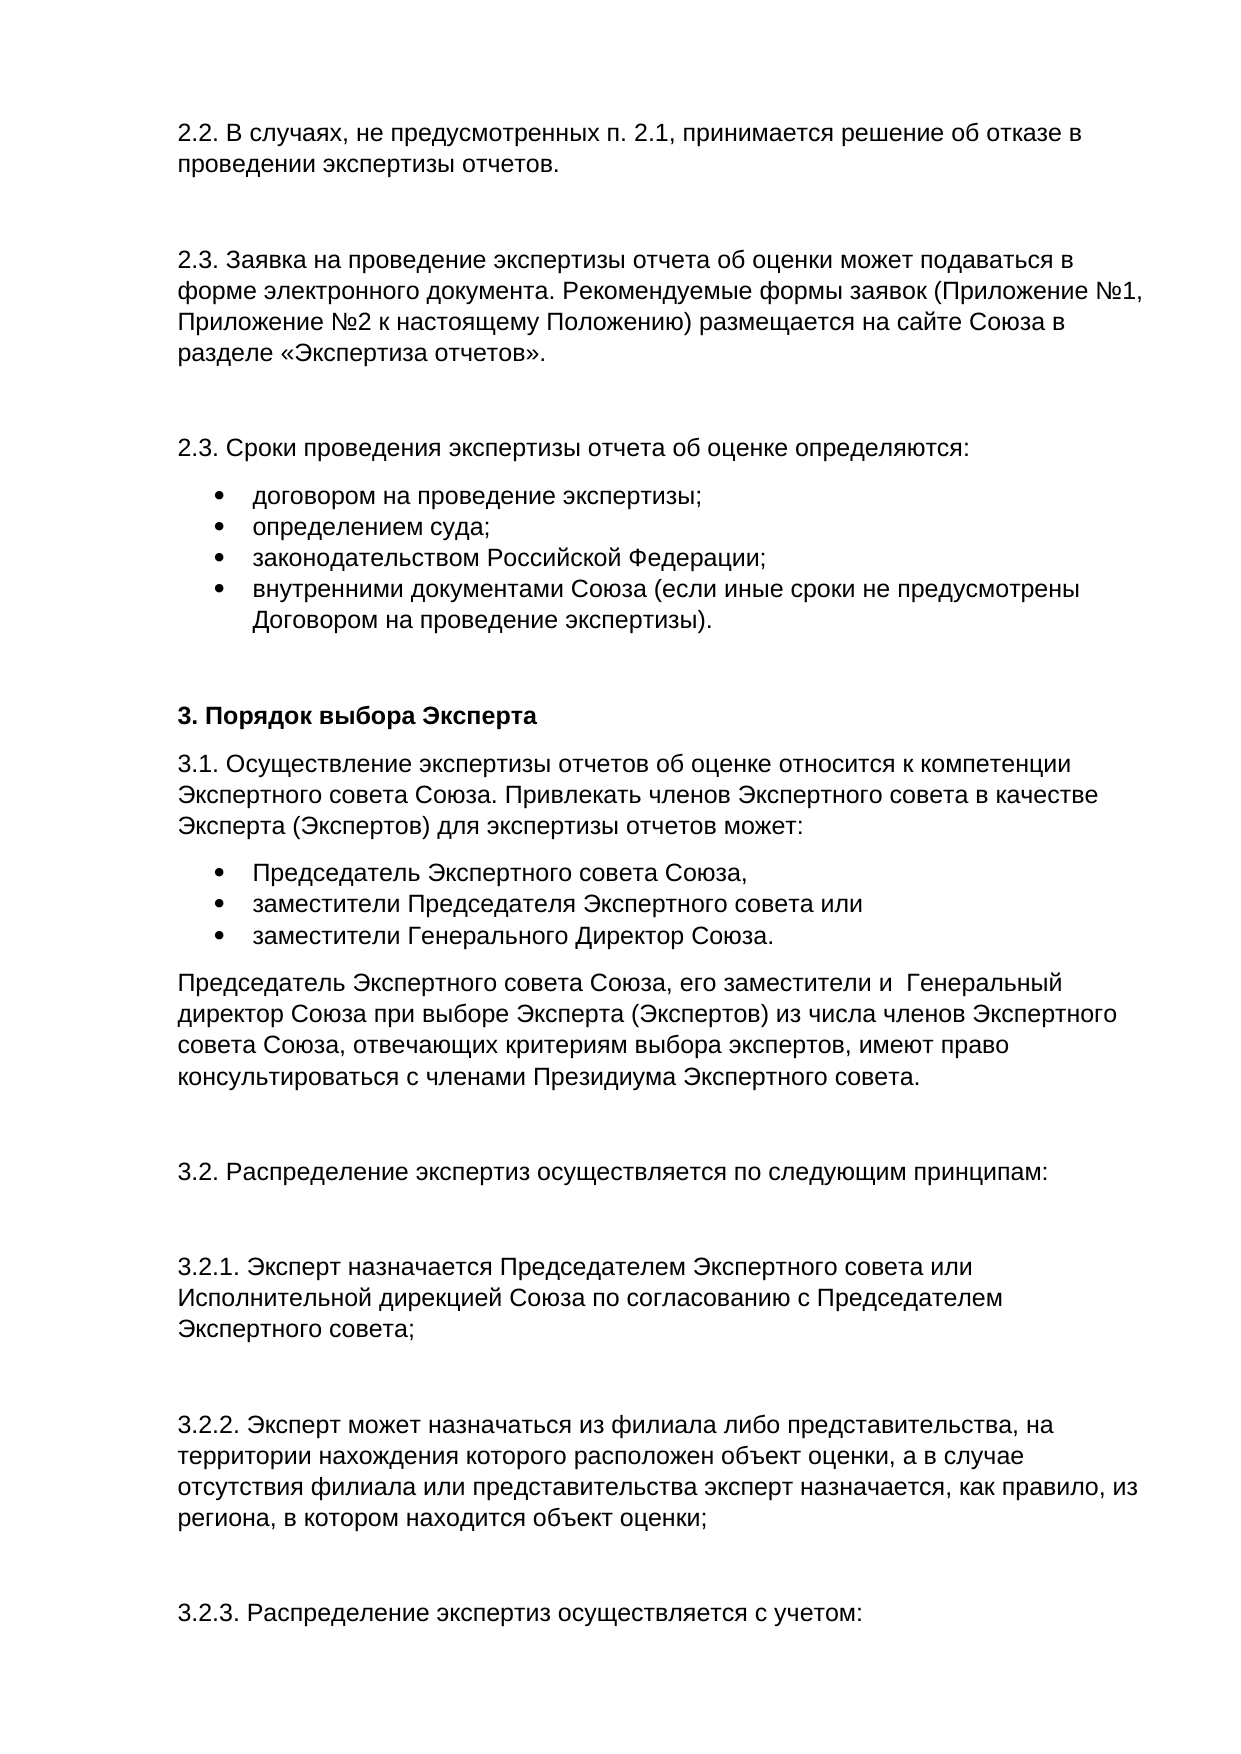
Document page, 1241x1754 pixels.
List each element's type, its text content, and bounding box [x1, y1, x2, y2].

text 2.3. Сроки проведения экспертизы отчета об оценке определяются: [177, 433, 1152, 462]
text 3.2.1. Эксперт назначается Председателем Экспертного совета или Исполнительной дирекцией Союза по согласованию с Председателем Экспертного совета; [177, 1252, 1152, 1343]
list определением суда; [215, 512, 1152, 541]
text 3.2. Распределение экспертиз осуществляется по следующим принципам: [177, 1157, 1152, 1186]
text 3. Порядок выбора Эксперта [177, 701, 1152, 729]
text 3.2.3. Распределение экспертиз осуществляется с учетом: [177, 1598, 1152, 1627]
text 3.1. Осуществление экспертизы отчетов об оценке относится к компетенции Экспертного совета Союза. Привлекать членов Экспертного совета в качестве Эксперта (Экспертов) для экспертизы отчетов может: [177, 748, 1152, 839]
list договором на проведение экспертизы; [215, 481, 1152, 510]
list законодательством Российской Федерации; [215, 543, 1152, 572]
text 3.2.2. Эксперт может назначаться из филиала либо представительства, на территории нахождения которого расположен объект оценки, а в случае отсутствия филиала или представительства эксперт назначается, как правило, из региона, в котором находится объект оценки; [177, 1410, 1152, 1532]
list заместители Генерального Директор Союза. [215, 921, 1152, 949]
list заместители Председателя Экспертного совета или [215, 889, 1152, 918]
text 2.2. В случаях, не предусмотренных п. 2.1, принимается решение об отказе в проведении экспертизы отчетов. [177, 118, 1152, 178]
list внутренними документами Союза (если иные сроки не предусмотрены Договором на проведение экспертизы). [215, 574, 1152, 634]
text Председатель Экспертного совета Союза, его заместители и Генеральный директор Союза при выборе Эксперта (Экспертов) из числа членов Экспертного совета Союза, отвечающих критериям выбора экспертов, имеют право консультироваться с членами Президиума Экспертного совета. [177, 968, 1152, 1090]
text 2.3. Заявка на проведение экспертизы отчета об оценки может подаваться в форме электронного документа. Рекомендуемые формы заявок (Приложение №1, Приложение №2 к настоящему Положению) размещается на сайте Союза в разделе «Экспертиза отчетов». [177, 244, 1152, 366]
list Председатель Экспертного совета Союза, [215, 858, 1152, 887]
